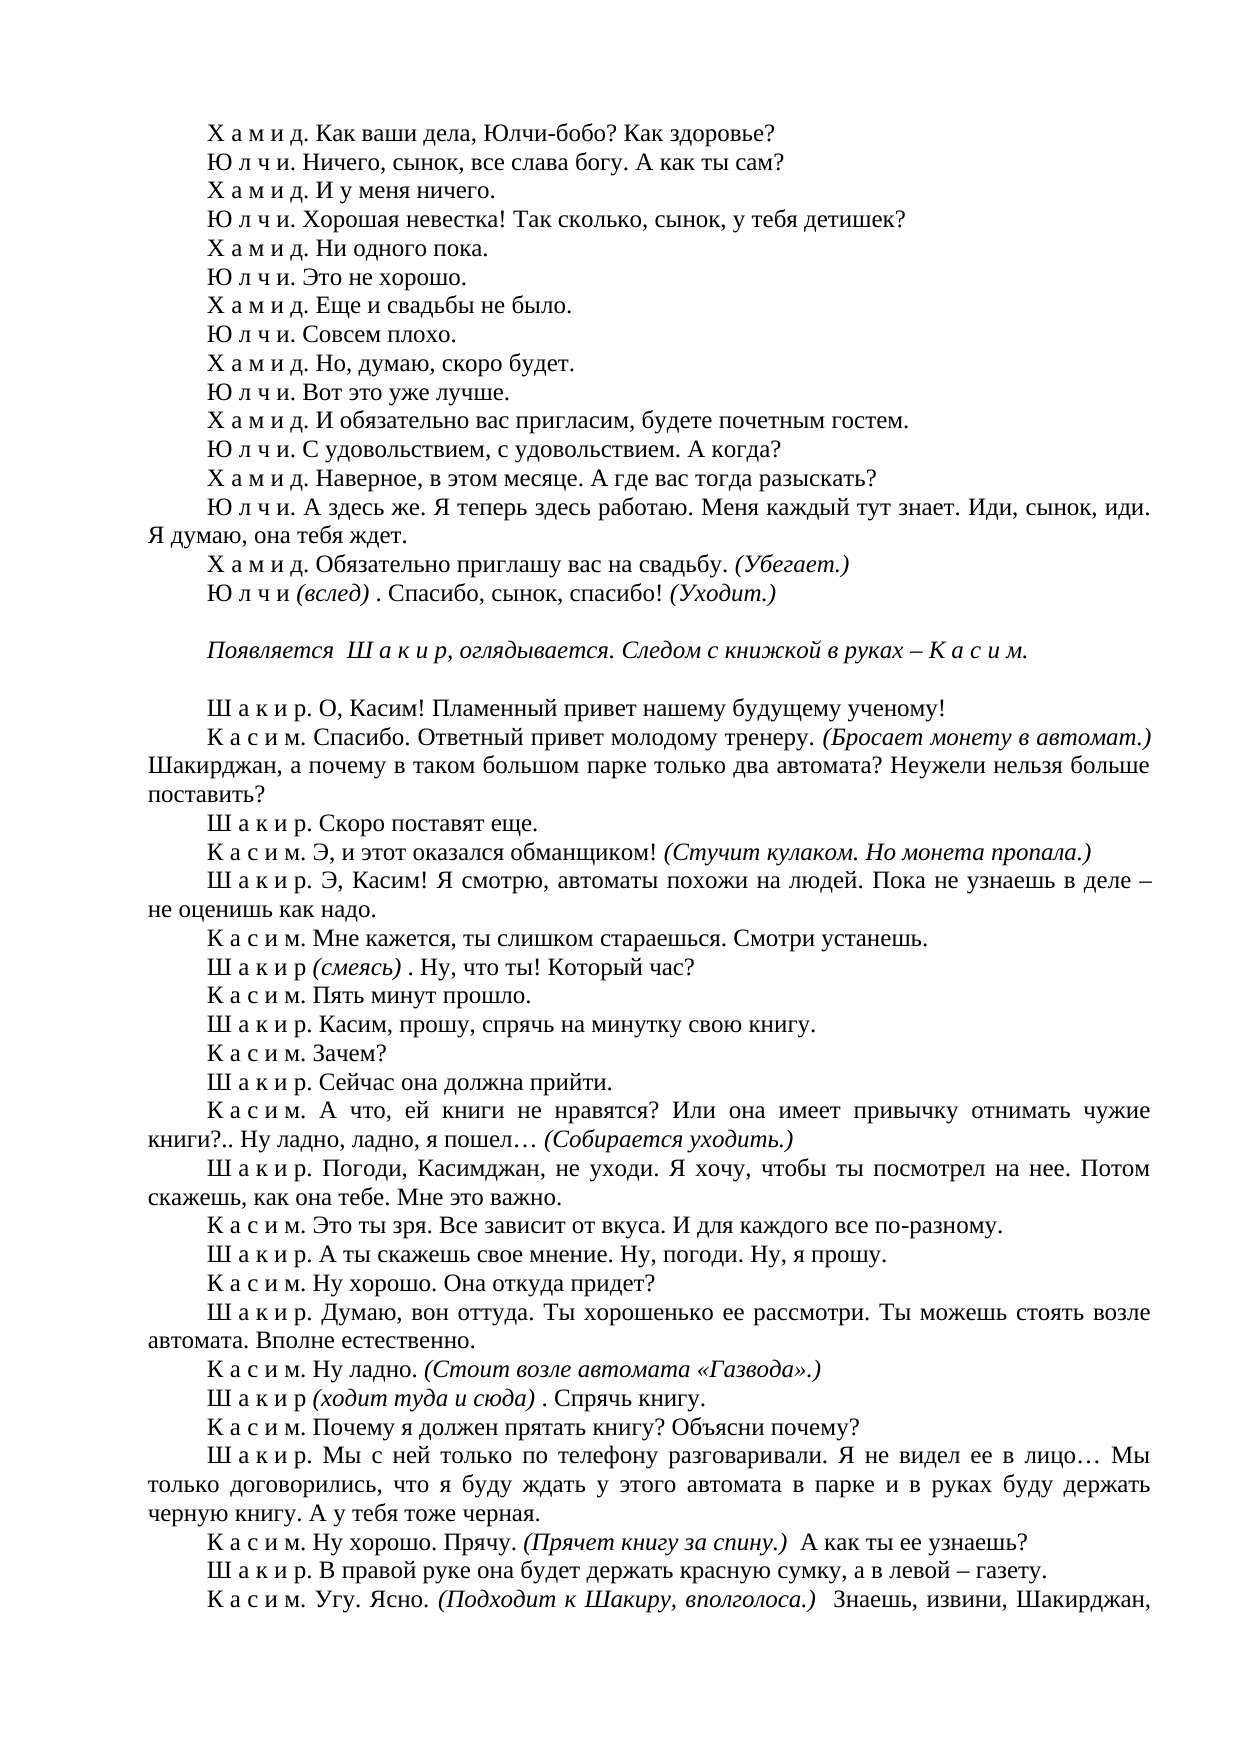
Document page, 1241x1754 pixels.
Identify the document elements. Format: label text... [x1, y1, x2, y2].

text К а с и м. Пять минут прошло. [148, 981, 1152, 1009]
text Х а м и д. Обязательно приглашу вас на свадьбу. (Убегает.) [148, 549, 1152, 578]
text Ш а к и р. О, Касим! Пламенный привет нашему будущему ученому! [148, 693, 1152, 722]
text К а с и м. Спасибо. Ответный привет молодому тренеру. (Бросает монету в автомат.) Шакирджан, а почему в таком большом парке только два автомата? Неужели нельзя больше поставить? [148, 722, 1152, 808]
text Х а м и д. Как ваши дела, Юлчи-бобо? Как здоровье? [148, 118, 1152, 147]
text Х а м и д. Наверное, в этом месяце. А где вас тогда разыскать? [148, 463, 1152, 492]
text К а с и м. Ну ладно. (Стоит возле автомата «Газвода».) [148, 1354, 1152, 1383]
text Ш а к и р. Сейчас она должна прийти. [148, 1067, 1152, 1096]
text К а с и м. А что, ей книги не нравятся? Или она имеет привычку отнимать чужие книги?.. Ну ладно, ладно, я пошел… (Собирается уходить.) [148, 1096, 1152, 1153]
text Ш а к и р. А ты скажешь свое мнение. Ну, погоди. Ну, я прошу. [148, 1239, 1152, 1268]
text К а с и м. Почему я должен прятать книгу? Объясни почему? [148, 1412, 1152, 1441]
text К а с и м. Ну хорошо. Она откуда придет? [148, 1268, 1152, 1297]
text К а с и м. Мне кажется, ты слишком стараешься. Смотри устанешь. [148, 923, 1152, 952]
text Х а м и д. И обязательно вас пригласим, будете почетным гостем. [148, 406, 1152, 434]
text Х а м и д. Ни одного пока. [148, 233, 1152, 262]
text Ю л ч и. Хорошая невестка! Так сколько, сынок, у тебя детишек? [148, 204, 1152, 233]
text Ю л ч и. Совсем плохо. [148, 319, 1152, 348]
text Появляется Ш а к и р, оглядывается. Следом с книжкой в руках – К а с и м. [148, 636, 1152, 664]
text Ю л ч и (вслед) . Спасибо, сынок, спасибо! (Уходит.) [148, 578, 1152, 607]
text Ш а к и р. Касим, прошу, спрячь на минутку свою книгу. [148, 1009, 1152, 1038]
text Ш а к и р. В правой руке она будет держать красную сумку, а в левой – газету. [148, 1556, 1152, 1584]
text К а с и м. Зачем? [148, 1038, 1152, 1067]
text Ш а к и р. Мы с ней только по телефону разговаривали. Я не видел ее в лицо… Мы только договорились, что я буду ждать у этого автомата в парке и в руках буду держать черную книгу. А у тебя тоже черная. [148, 1441, 1152, 1527]
text Ш а к и р. Думаю, вон оттуда. Ты хорошенько ее рассмотри. Ты можешь стоять возле автомата. Вполне естественно. [148, 1297, 1152, 1354]
text К а с и м. Ну хорошо. Прячу. (Прячет книгу за спину.) А как ты ее узнаешь? [148, 1527, 1152, 1556]
text Ш а к и р. Э, Касим! Я смотрю, автоматы похожи на людей. Пока не узнаешь в деле – не оценишь как надо. [148, 866, 1152, 923]
text К а с и м. Это ты зря. Все зависит от вкуса. И для каждого все по-разному. [148, 1211, 1152, 1239]
text Ш а к и р. Скоро поставят еще. [148, 808, 1152, 837]
text Ю л ч и. Вот это уже лучше. [148, 377, 1152, 406]
text Ю л ч и. А здесь же. Я теперь здесь работаю. Меня каждый тут знает. Иди, сынок, иди. Я думаю, она тебя ждет. [148, 492, 1152, 549]
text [148, 1584, 1152, 1613]
text Ю л ч и. Ничего, сынок, все слава богу. А как ты сам? [148, 147, 1152, 176]
text Ю л ч и. С удовольствием, с удовольствием. А когда? [148, 434, 1152, 463]
text Ш а к и р (смеясь) . Ну, что ты! Который час? [148, 952, 1152, 981]
text Ш а к и р. Погоди, Касимджан, не уходи. Я хочу, чтобы ты посмотрел на нее. Потом скажешь, как она тебе. Мне это важно. [148, 1153, 1152, 1211]
text К а с и м. Э, и этот оказался обманщиком! (Стучит кулаком. Но монета пропала.) [148, 837, 1152, 866]
text Ш а к и р (ходит туда и сюда) . Спрячь книгу. [148, 1383, 1152, 1412]
text Х а м и д. Но, думаю, скоро будет. [148, 348, 1152, 377]
text Ю л ч и. Это не хорошо. [148, 262, 1152, 291]
text Х а м и д. И у меня ничего. [148, 176, 1152, 204]
text Х а м и д. Еще и свадьбы не было. [148, 291, 1152, 319]
